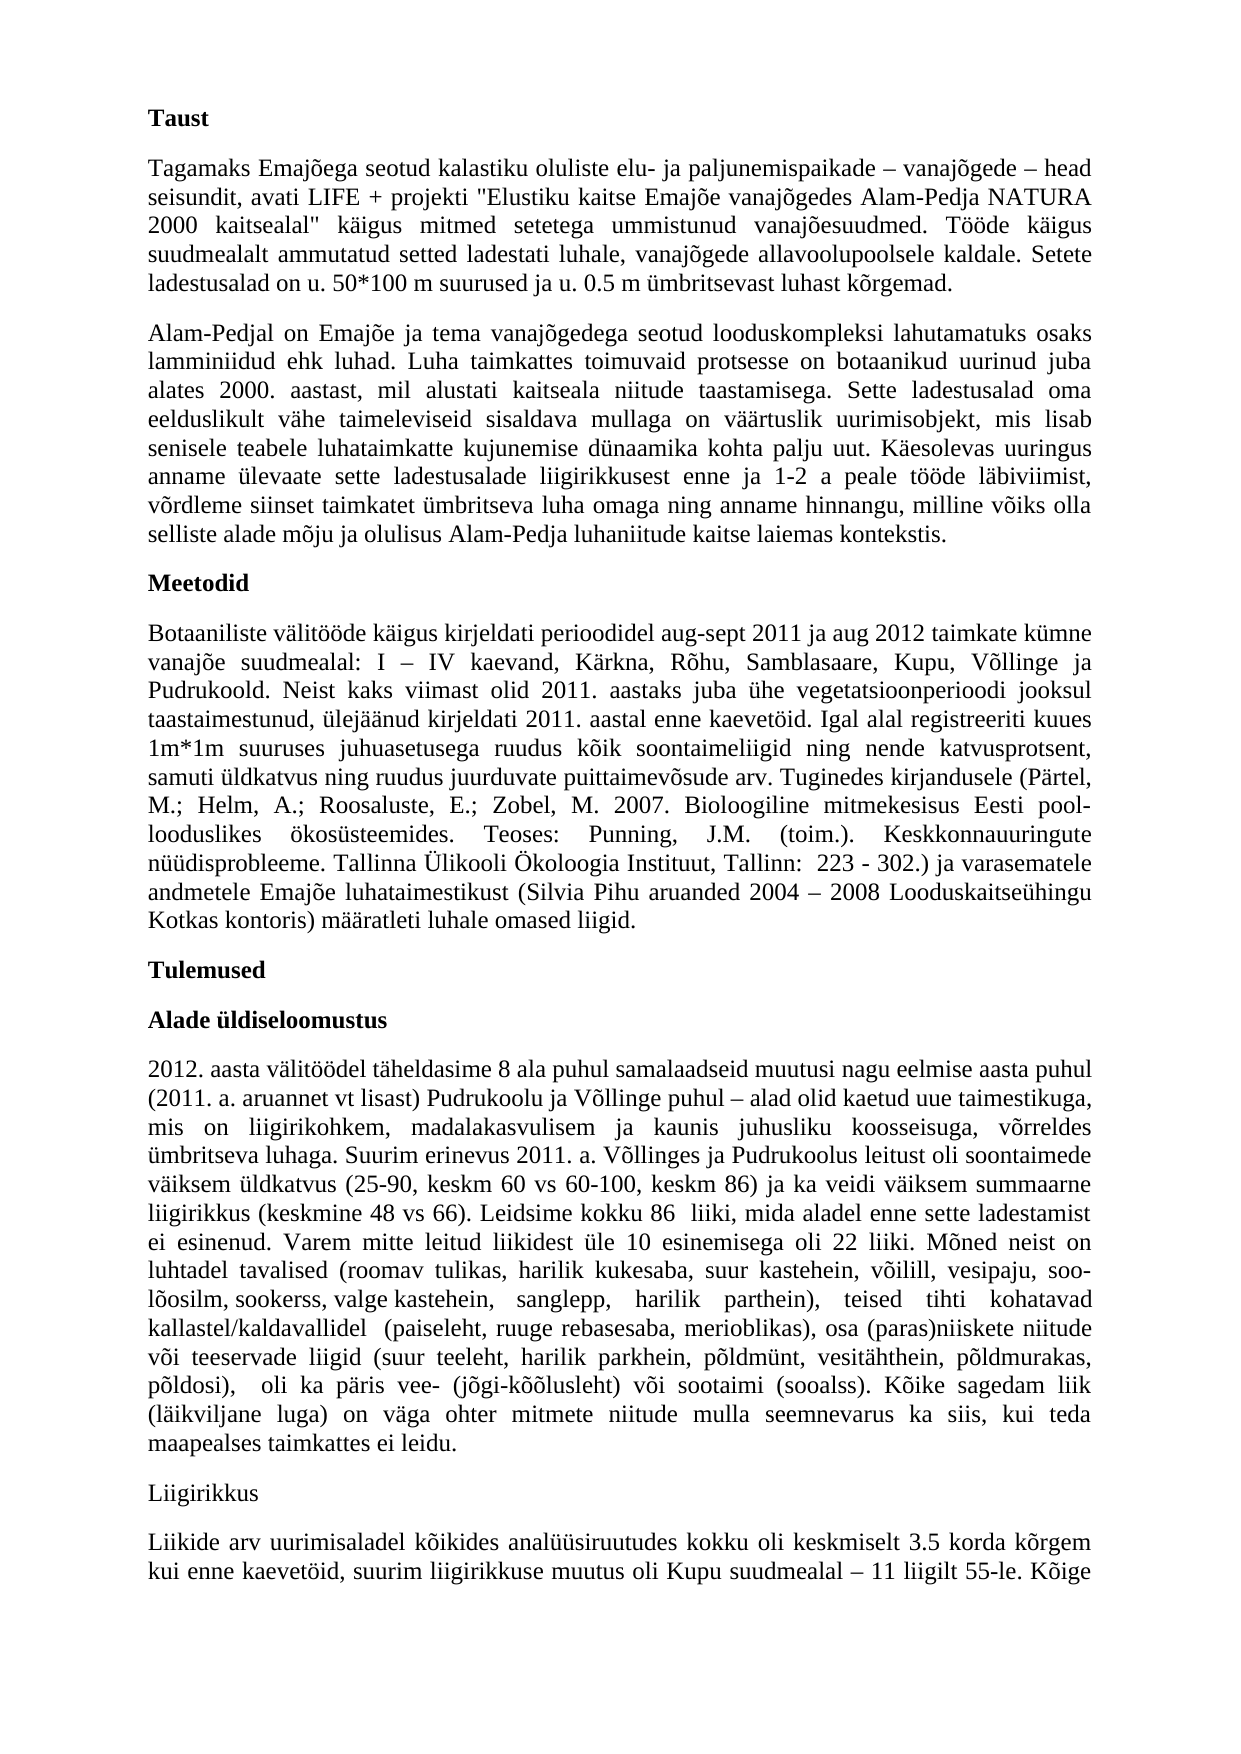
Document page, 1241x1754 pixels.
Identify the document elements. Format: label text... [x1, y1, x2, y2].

text 2012. aasta välitöödel täheldasime 8 ala puhul samalaadseid muutusi nagu eelmise aasta puhul (2011. a. aruannet vt lisast) Pudrukoolu ja Võllinge puhul – alad olid kaetud uue taimestikuga, mis on liigirikohkem, madalakasvulisem ja kaunis juhusliku koosseisuga, võrreldes ümbritseva luhaga. Suurim erinevus 2011. a. Võllinges ja Pudrukoolus leitust oli soontaimede väiksem üldkatvus (25-90, keskm 60 vs 60-100, keskm 86) ja ka veidi väiksem summaarne liigirikkus (keskmine 48 vs 66). Leidsime kokku 86 liiki, mida aladel enne sette ladestamist ei esinenud. Varem mitte leitud liikidest üle 10 esinemisega oli 22 liiki. Mõned neist on luhtadel tavalised (roomav tulikas, harilik kukesaba, suur kastehein, võilill, vesipaju, soo-lõosilm, sookerss, valge kastehein, sanglepp, harilik parthein), teised tihti kohatavad kallastel/kaldavallidel (paiseleht, ruuge rebasesaba, merioblikas), osa (paras)niiskete niitude või teeservade liigid (suur teeleht, harilik parkhein, põldmünt, vesitähthein, põldmurakas, põldosi), oli ka päris vee- (jõgi-kõõlusleht) või sootaimi (sooalss). Kõike sagedam liik (läikviljane luga) on väga ohter mitmete niitude mulla seemnevarus ka siis, kui teda maapealses taimkattes ei leidu. [148, 1054, 1093, 1457]
text Botaaniliste välitööde käigus kirjeldati perioodidel aug-sept 2011 ja aug 2012 taimkate kümne vanajõe suudmealal: I – IV kaevand, Kärkna, Rõhu, Samblasaare, Kupu, Võllinge ja Pudrukoold. Neist kaks viimast olid 2011. aastaks juba ühe vegetatsioonperioodi jooksul taastaimestunud, ülejäänud kirjeldati 2011. aastal enne kaevetöid. Igal alal registreeriti kuues 1m*1m suuruses juhuasetusega ruudus kõik soontaimeliigid ning nende katvusprotsent, samuti üldkatvus ning ruudus juurduvate puittaimevõsude arv. Tuginedes kirjandusele (Pärtel, M.; Helm, A.; Roosaluste, E.; Zobel, M. 2007. Bioloogiline mitmekesisus Eesti pool-looduslikes ökosüsteemides. Teoses: Punning, J.M. (toim.). Keskkonnauuringute nüüdisprobleeme. Tallinna Ülikooli Ökoloogia Instituut, Tallinn: 223 - 302.) ja varasematele andmetele Emajõe luhataimestikust (Silvia Pihu aruanded 2004 – 2008 Looduskaitseühingu Kotkas kontoris) määratleti luhale omased liigid. [148, 618, 1093, 934]
text Tagamaks Emajõega seotud kalastiku oluliste elu- ja paljunemispaikade – vanajõgede – head seisundit, avati LIFE + projekti "Elustiku kaitse Emajõe vanajõgedes Alam-Pedja NATURA 2000 kaitsealal" käigus mitmed setetega ummistunud vanajõesuudmed. Tööde käigus suudmealalt ammutatud setted ladestati luhale, vanajõgede allavoolupoolsele kaldale. Setete ladestusalad on u. 50*100 m suurused ja u. 0.5 m ümbritsevast luhast kõrgemad. [148, 153, 1093, 297]
text Meetodid [148, 568, 1093, 597]
text Liigirikkus [148, 1478, 1093, 1506]
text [148, 1527, 1093, 1585]
text Taust [148, 103, 1093, 132]
text Alam-Pedjal on Emajõe ja tema vanajõgedega seotud looduskompleksi lahutamatuks osaks lamminiidud ehk luhad. Luha taimkattes toimuvaid protsesse on botaanikud uurinud juba alates 2000. aastast, mil alustati kaitseala niitude taastamisega. Sette ladestusalad oma eelduslikult vähe taimeleviseid sisaldava mullaga on väärtuslik uurimisobjekt, mis lisab senisele teabele luhataimkatte kujunemise dünaamika kohta palju uut. Käesolevas uuringus anname ülevaate sette ladestusalade liigirikkusest enne ja 1-2 a peale tööde läbiviimist, võrdleme siinset taimkatet ümbritseva luha omaga ning anname hinnangu, milline võiks olla selliste alade mõju ja olulisus Alam-Pedja luhaniitude kaitse laiemas kontekstis. [148, 318, 1093, 548]
text Tulemused [148, 955, 1093, 984]
text Alade üldiseloomustus [148, 1005, 1093, 1033]
